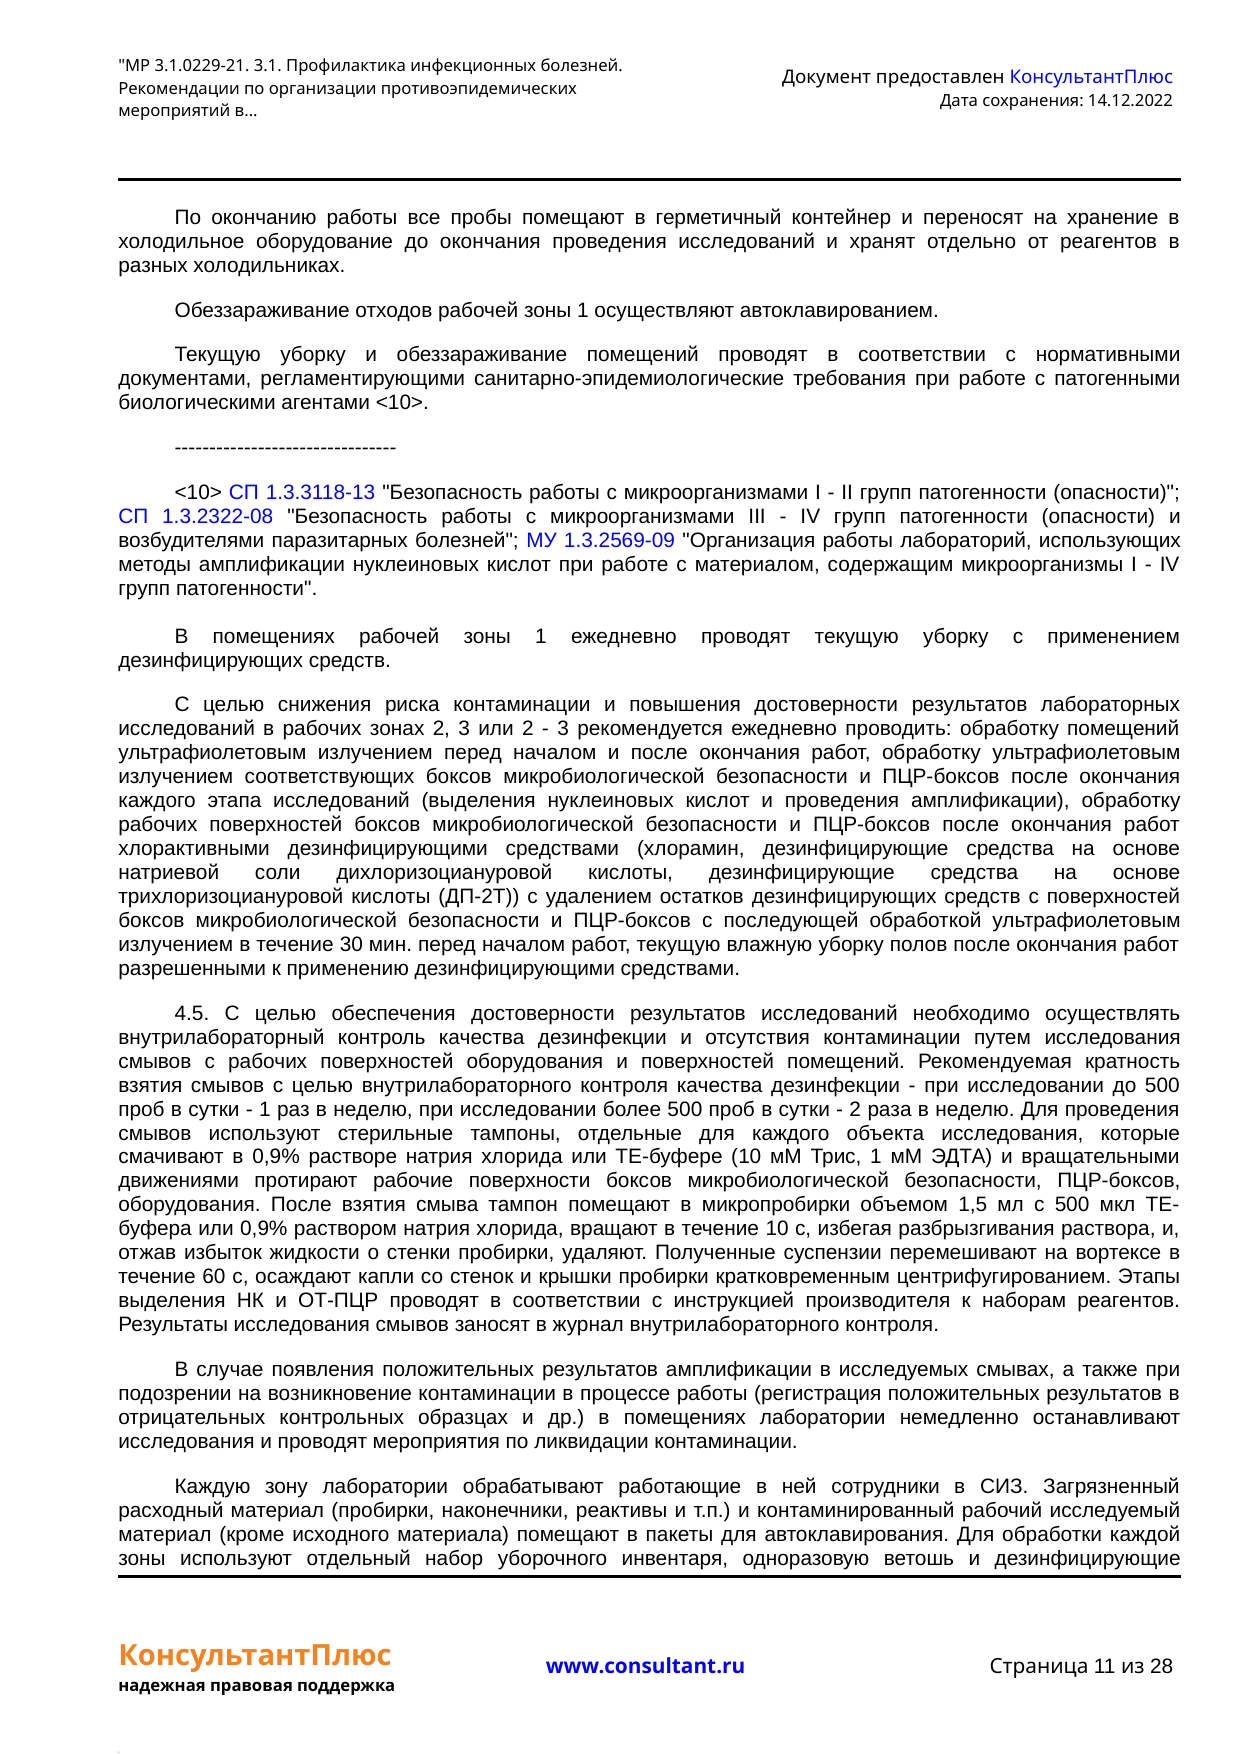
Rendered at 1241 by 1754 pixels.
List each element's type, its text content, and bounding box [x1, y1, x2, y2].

text По окончанию работы все пробы помещают в герметичный контейнер и переносят на хранение в холодильное оборудование до окончания проведения исследований и хранят отдельно от реагентов в разных холодильниках. [118, 205, 1181, 277]
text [118, 1473, 1181, 1569]
text 4.5. С целью обеспечения достоверности результатов исследований необходимо осуществлять внутрилабораторный контроль качества дезинфекции и отсутствия контаминации путем исследования смывов с рабочих поверхностей оборудования и поверхностей помещений. Рекомендуемая кратность взятия смывов с целью внутрилабораторного контроля качества дезинфекции - при исследовании до 500 проб в сутки - 1 раз в неделю, при исследовании более 500 проб в сутки - 2 раза в неделю. Для проведения смывов используют стерильные тампоны, отдельные для каждого объекта исследования, которые смачивают в 0,9% растворе натрия хлорида или ТЕ-буфере (10 мМ Трис, 1 мМ ЭДТА) и вращательными движениями протирают рабочие поверхности боксов микробиологической безопасности, ПЦР-боксов, оборудования. После взятия смыва тампон помещают в микропробирки объемом 1,5 мл с 500 мкл ТЕ-буфера или 0,9% раствором натрия хлорида, вращают в течение 10 с, избегая разбрызгивания раствора, и, отжав избыток жидкости о стенки пробирки, удаляют. Полученные суспензии перемешивают на вортексе в течение 60 с, осаждают капли со стенок и крышки пробирки кратковременным центрифугированием. Этапы выделения НК и ОТ-ПЦР проводят в соответствии с инструкцией производителя к наборам реагентов. Результаты исследования смывов заносят в журнал внутрилабораторного контроля. [118, 1001, 1181, 1336]
text В случае появления положительных результатов амплификации в исследуемых смывах, а также при подозрении на возникновение контаминации в процессе работы (регистрация положительных результатов в отрицательных контрольных образцах и др.) в помещениях лаборатории немедленно останавливают исследования и проводят мероприятия по ликвидации контаминации. [118, 1357, 1181, 1453]
text <10> СП 1.3.3118-13 "Безопасность работы с микроорганизмами I - II групп патогенности (опасности)"; СП 1.3.2322-08 "Безопасность работы с микроорганизмами III - IV групп патогенности (опасности) и возбудителями паразитарных болезней"; МУ 1.3.2569-09 "Организация работы лабораторий, использующих методы амплификации нуклеиновых кислот при работе с материалом, содержащим микроорганизмы I - IV групп патогенности". [118, 480, 1181, 599]
text Текущую уборку и обеззараживание помещений проводят в соответствии с нормативными документами, регламентирующими санитарно-эпидемиологические требования при работе с патогенными биологическими агентами <10>. [118, 342, 1181, 414]
text -------------------------------- [118, 435, 1181, 459]
text Обеззараживание отходов рабочей зоны 1 осуществляют автоклавированием. [118, 297, 1181, 321]
text С целью снижения риска контаминации и повышения достоверности результатов лабораторных исследований в рабочих зонах 2, 3 или 2 - 3 рекомендуется ежедневно проводить: обработку помещений ультрафиолетовым излучением перед началом и после окончания работ, обработку ультрафиолетовым излучением соответствующих боксов микробиологической безопасности и ПЦР-боксов после окончания каждого этапа исследований (выделения нуклеиновых кислот и проведения амплификации), обработку рабочих поверхностей боксов микробиологической безопасности и ПЦР-боксов после окончания работ хлорактивными дезинфицирующими средствами (хлорамин, дезинфицирующие средства на основе натриевой соли дихлоризоциануровой кислоты, дезинфицирующие средства на основе трихлоризоциануровой кислоты (ДП-2Т)) с удалением остатков дезинфицирующих средств с поверхностей боксов микробиологической безопасности и ПЦР-боксов с последующей обработкой ультрафиолетовым излучением в течение 30 мин. перед началом работ, текущую влажную уборку полов после окончания работ разрешенными к применению дезинфицирующими средствами. [118, 692, 1181, 980]
text В помещениях рабочей зоны 1 ежедневно проводят текущую уборку с применением дезинфицирующих средств. [118, 623, 1181, 671]
